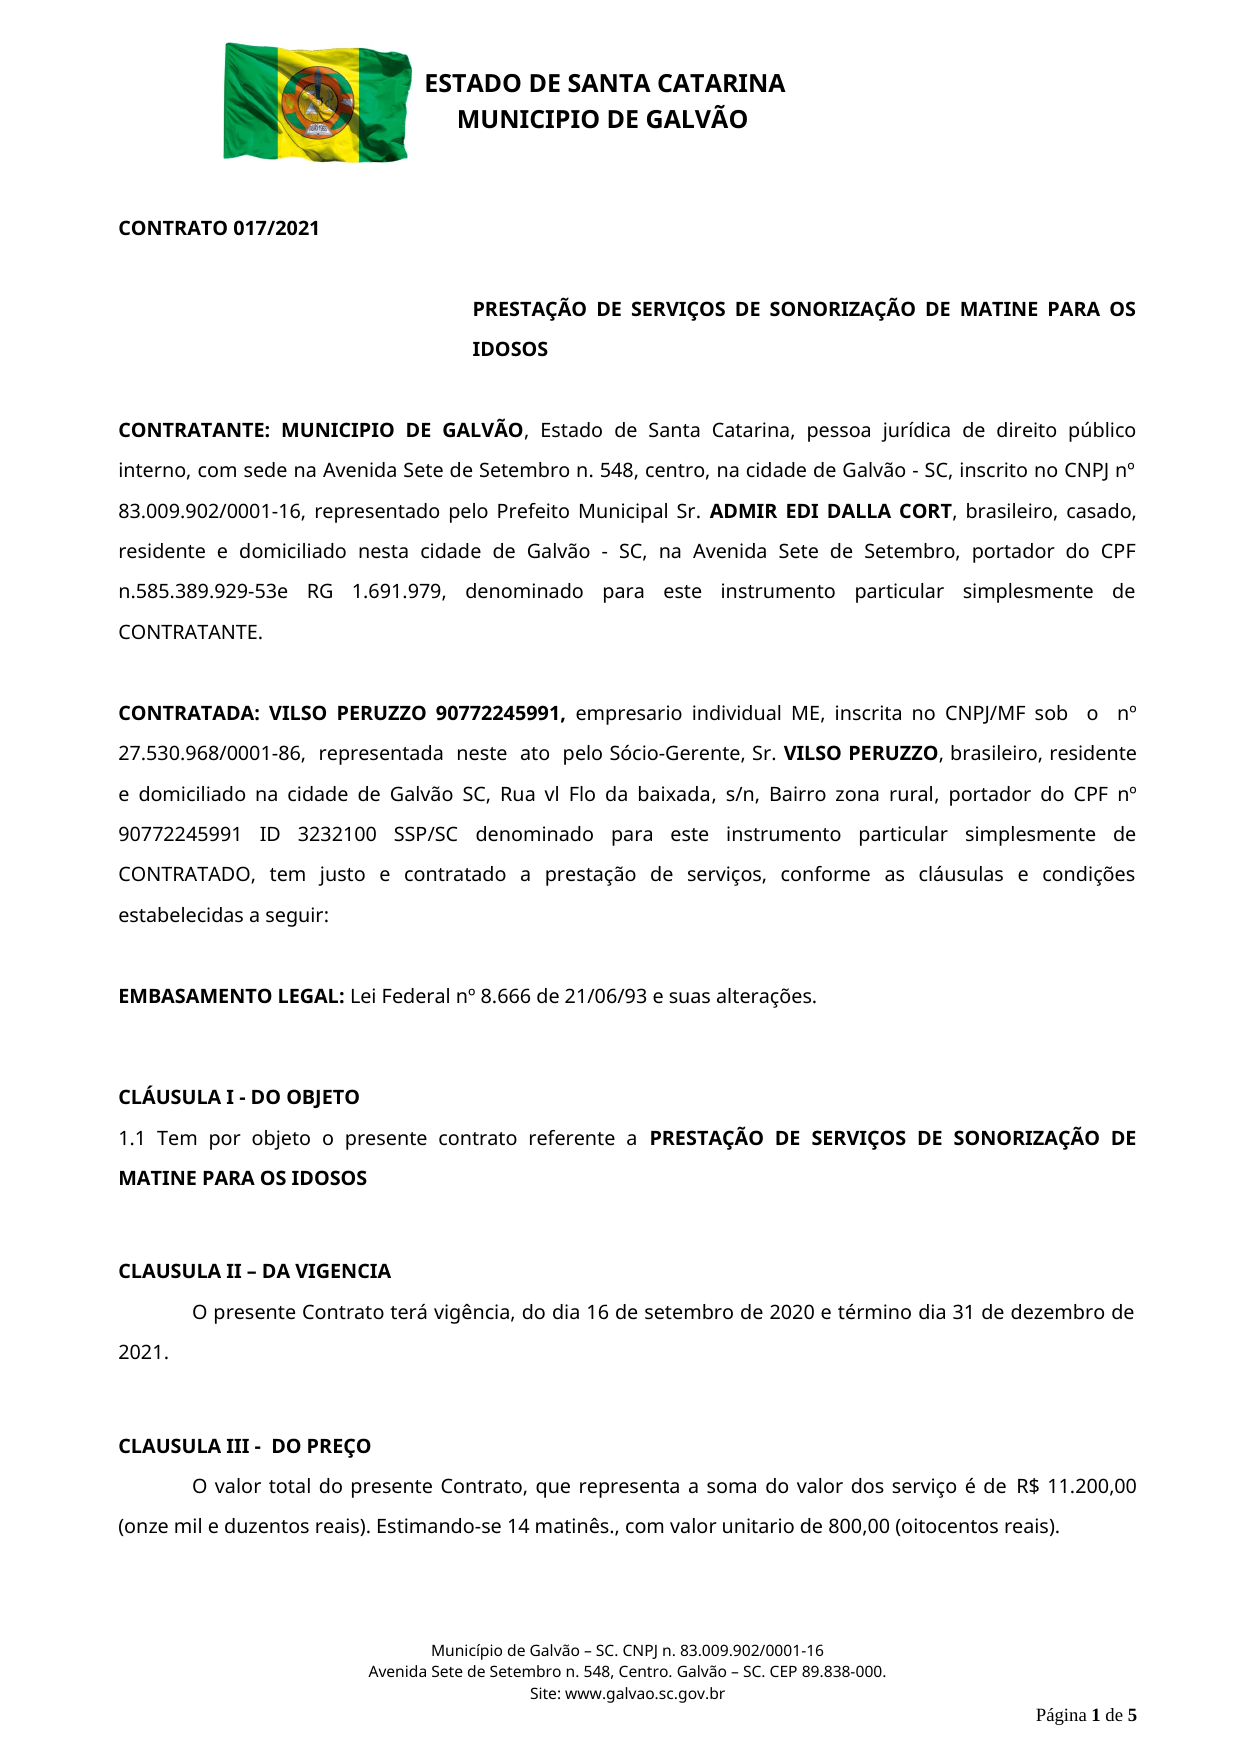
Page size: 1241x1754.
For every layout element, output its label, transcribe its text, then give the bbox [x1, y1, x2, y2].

text PRESTAÇÃO DE SERVIÇOS DE SONORIZAÇÃO DE MATINE PARA OS IDOSOS [472, 295, 1137, 362]
text CONTRATADA: VILSO PERUZZO 90772245991, empresario individual ME, inscrita no CNPJ/MF sob o nº 27.530.968/0001-86, representada neste ato pelo Sócio-Gerente, Sr. VILSO PERUZZO, brasileiro, residente e domiciliado na cidade de Galvão SC, Rua vl Flo da baixada, s/n, Bairro zona rural, portador do CPF nº 90772245991 ID 3232100 SSP/SC denominado para este instrumento particular simplesmente de CONTRATADO, tem justo e contratado a prestação de serviços, conforme as cláusulas e condições estabelecidas a seguir: [118, 699, 1137, 928]
text CONTRATO 017/2021 [118, 214, 1137, 241]
text CONTRATANTE: MUNICIPIO DE GALVÃO, Estado de Santa Catarina, pessoa jurídica de direito público interno, com sede na Avenida Sete de Setembro n. 548, centro, na cidade de Galvão - SC, inscrito no CNPJ nº 83.009.902/0001-16, representado pelo Prefeito Municipal Sr. ADMIR EDI DALLA CORT, brasileiro, casado, residente e domiciliado nesta cidade de Galvão - SC, na Avenida Sete de Setembro, portador do CPF n.585.389.929-53e RG 1.691.979, denominado para este instrumento particular simplesmente de CONTRATANTE. [118, 416, 1137, 645]
subtitle CLÁUSULA I - DO OBJETO [118, 1084, 1137, 1111]
text O presente Contrato terá vigência, do dia 16 de setembro de 2020 e término dia 31 de dezembro de 2021. [118, 1298, 1137, 1366]
text O valor total do presente Contrato, que representa a soma do valor dos serviço é de R$ 11.200,00 (onze mil e duzentos reais). Estimando-se 14 matinês., com valor unitario de 800,00 (oitocentos reais). [118, 1472, 1137, 1540]
text CLAUSULA II – DA VIGENCIA [118, 1258, 1137, 1285]
text CLAUSULA III - DO PREÇO [118, 1432, 1137, 1459]
text EMBASAMENTO LEGAL: Lei Federal nº 8.666 de 21/06/93 e suas alterações. [118, 982, 1137, 1009]
text 1.1 Tem por objeto o presente contrato referente a PRESTAÇÃO DE SERVIÇOS DE SONORIZAÇÃO DE MATINE PARA OS IDOSOS [118, 1124, 1137, 1191]
picture [222, 41, 413, 164]
